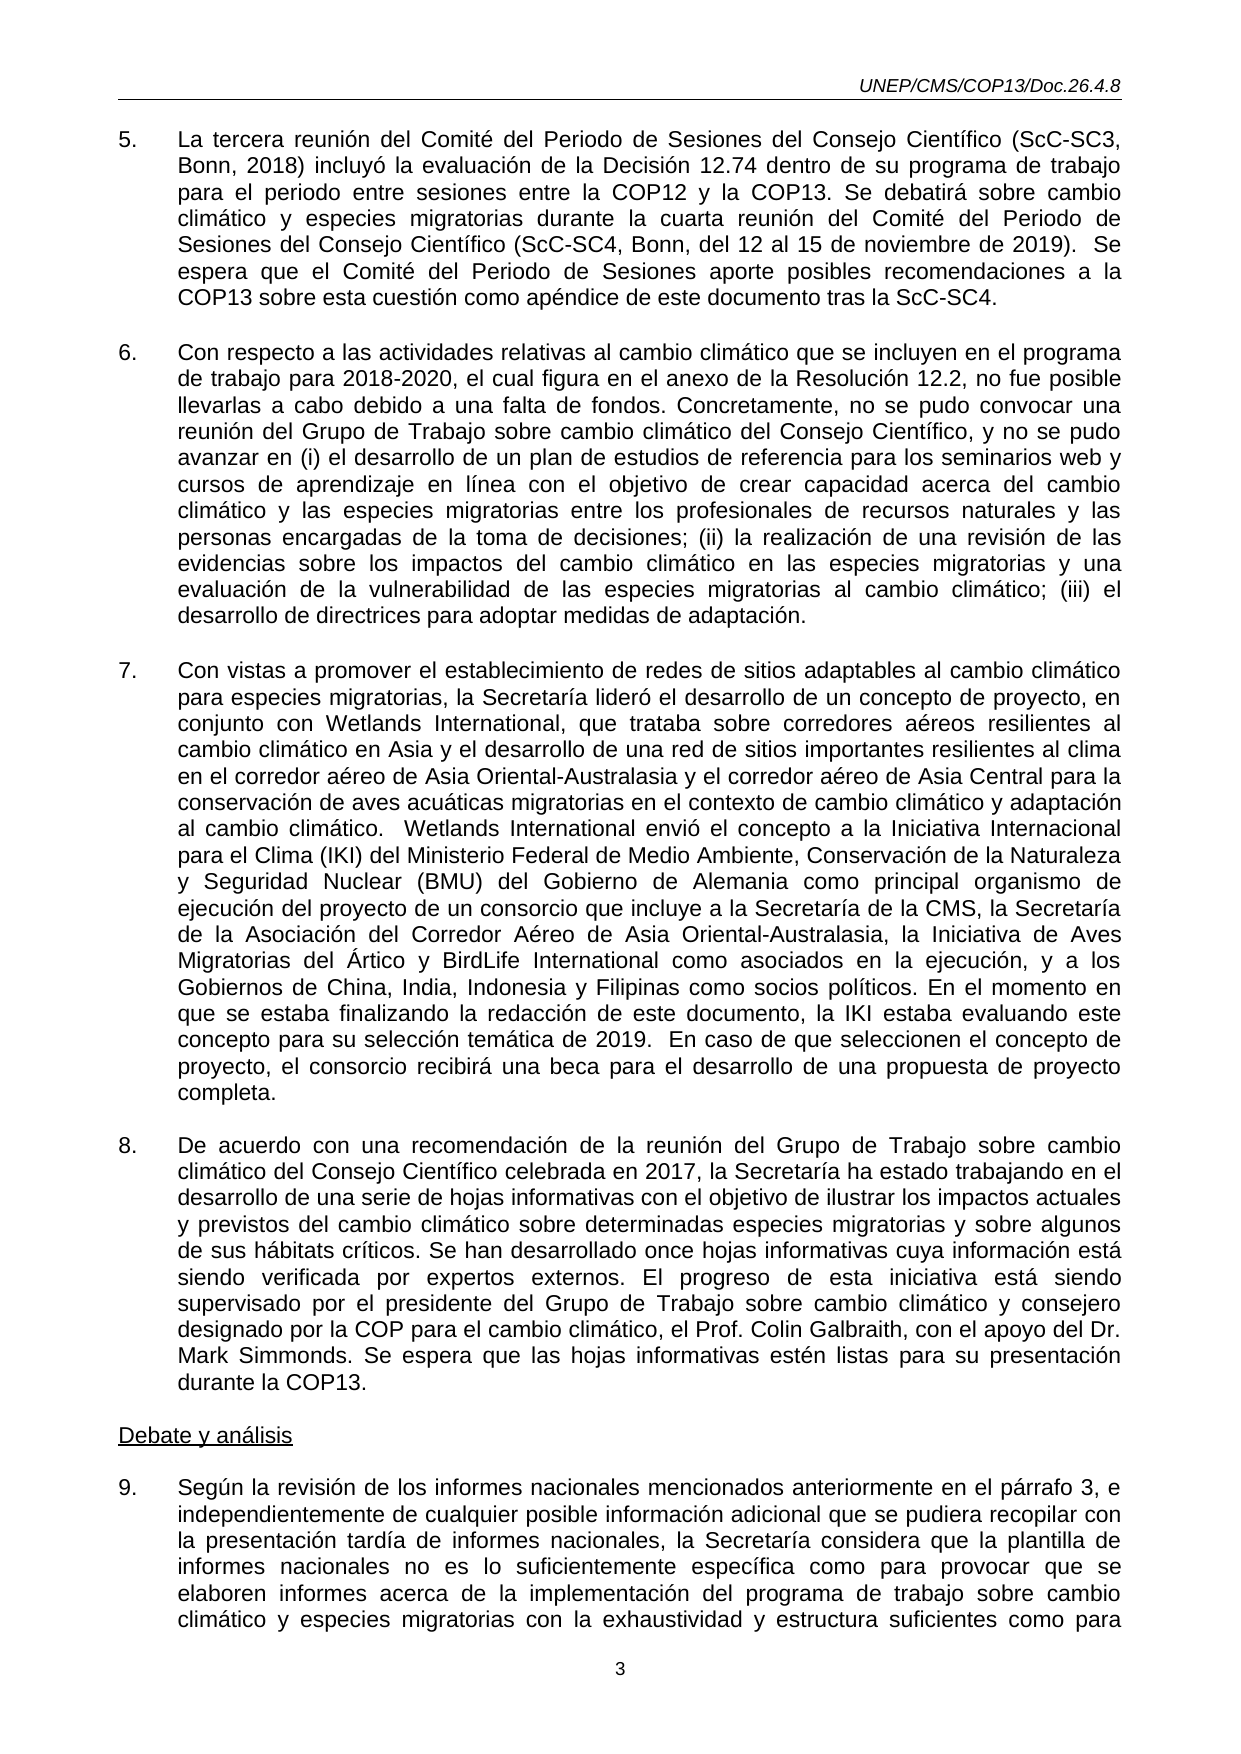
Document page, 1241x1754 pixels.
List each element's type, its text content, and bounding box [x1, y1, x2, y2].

text Con vistas a promover el establecimiento de redes de sitios adaptables al cambio climático para especies migratorias, la Secretaría lideró el desarrollo de un concepto de proyecto, en conjunto con Wetlands International, que trataba sobre corredores aéreos resilientes al cambio climático en Asia y el desarrollo de una red de sitios importantes resilientes al clima en el corredor aéreo de Asia Oriental-Australasia y el corredor aéreo de Asia Central para la conservación de aves acuáticas migratorias en el contexto de cambio climático y adaptación al cambio climático. Wetlands International envió el concepto a la Iniciativa Internacional para el Clima (IKI) del Ministerio Federal de Medio Ambiente, Conservación de la Naturaleza y Seguridad Nuclear (BMU) del Gobierno de Alemania como principal organismo de ejecución del proyecto de un consorcio que incluye a la Secretaría de la CMS, la Secretaría de la Asociación del Corredor Aéreo de Asia Oriental-Australasia, la Iniciativa de Aves Migratorias del Ártico y BirdLife International como asociados en la ejecución, y a los Gobiernos de China, India, Indonesia y Filipinas como socios políticos. En el momento en que se estaba finalizando la redacción de este documento, la IKI estaba evaluando este concepto para su selección temática de 2019. En caso de que seleccionen el concepto de proyecto, el consorcio recibirá una beca para el desarrollo de una propuesta de proyecto completa. [118, 657, 1122, 1105]
text De acuerdo con una recomendación de la reunión del Grupo de Trabajo sobre cambio climático del Consejo Científico celebrada en 2017, la Secretaría ha estado trabajando en el desarrollo de una serie de hojas informativas con el objetivo de ilustrar los impactos actuales y previstos del cambio climático sobre determinadas especies migratorias y sobre algunos de sus hábitats críticos. Se han desarrollado once hojas informativas cuya información está siendo verificada por expertos externos. El progreso de esta iniciativa está siendo supervisado por el presidente del Grupo de Trabajo sobre cambio climático y consejero designado por la COP para el cambio climático, el Prof. Colin Galbraith, con el apoyo del Dr. Mark Simmonds. Se espera que las hojas informativas estén listas para su presentación durante la COP13. [118, 1132, 1122, 1395]
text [118, 1474, 1122, 1632]
text Con respecto a las actividades relativas al cambio climático que se incluyen en el programa de trabajo para 2018-2020, el cual figura en el anexo de la Resolución 12.2, no fue posible llevarlas a cabo debido a una falta de fondos. Concretamente, no se pudo convocar una reunión del Grupo de Trabajo sobre cambio climático del Consejo Científico, y no se pudo avanzar en (i) el desarrollo de un plan de estudios de referencia para los seminarios web y cursos de aprendizaje en línea con el objetivo de crear capacidad acerca del cambio climático y las especies migratorias entre los profesionales de recursos naturales y las personas encargadas de la toma de decisiones; (ii) la realización de una revisión de las evidencias sobre los impactos del cambio climático en las especies migratorias y una evaluación de la vulnerabilidad de las especies migratorias al cambio climático; (iii) el desarrollo de directrices para adoptar medidas de adaptación. [118, 339, 1122, 629]
text Debate y análisis [118, 1422, 1122, 1448]
text La tercera reunión del Comité del Periodo de Sesiones del Consejo Científico (ScC-SC3, Bonn, 2018) incluyó la evaluación de la Decisión 12.74 dentro de su programa de trabajo para el periodo entre sesiones entre la COP12 y la COP13. Se debatirá sobre cambio climático y especies migratorias durante la cuarta reunión del Comité del Periodo de Sesiones del Consejo Científico (ScC-SC4, Bonn, del 12 al 15 de noviembre de 2019). Se espera que el Comité del Periodo de Sesiones aporte posibles recomendaciones a la COP13 sobre esta cuestión como apéndice de este documento tras la ScC-SC4. [118, 126, 1122, 311]
